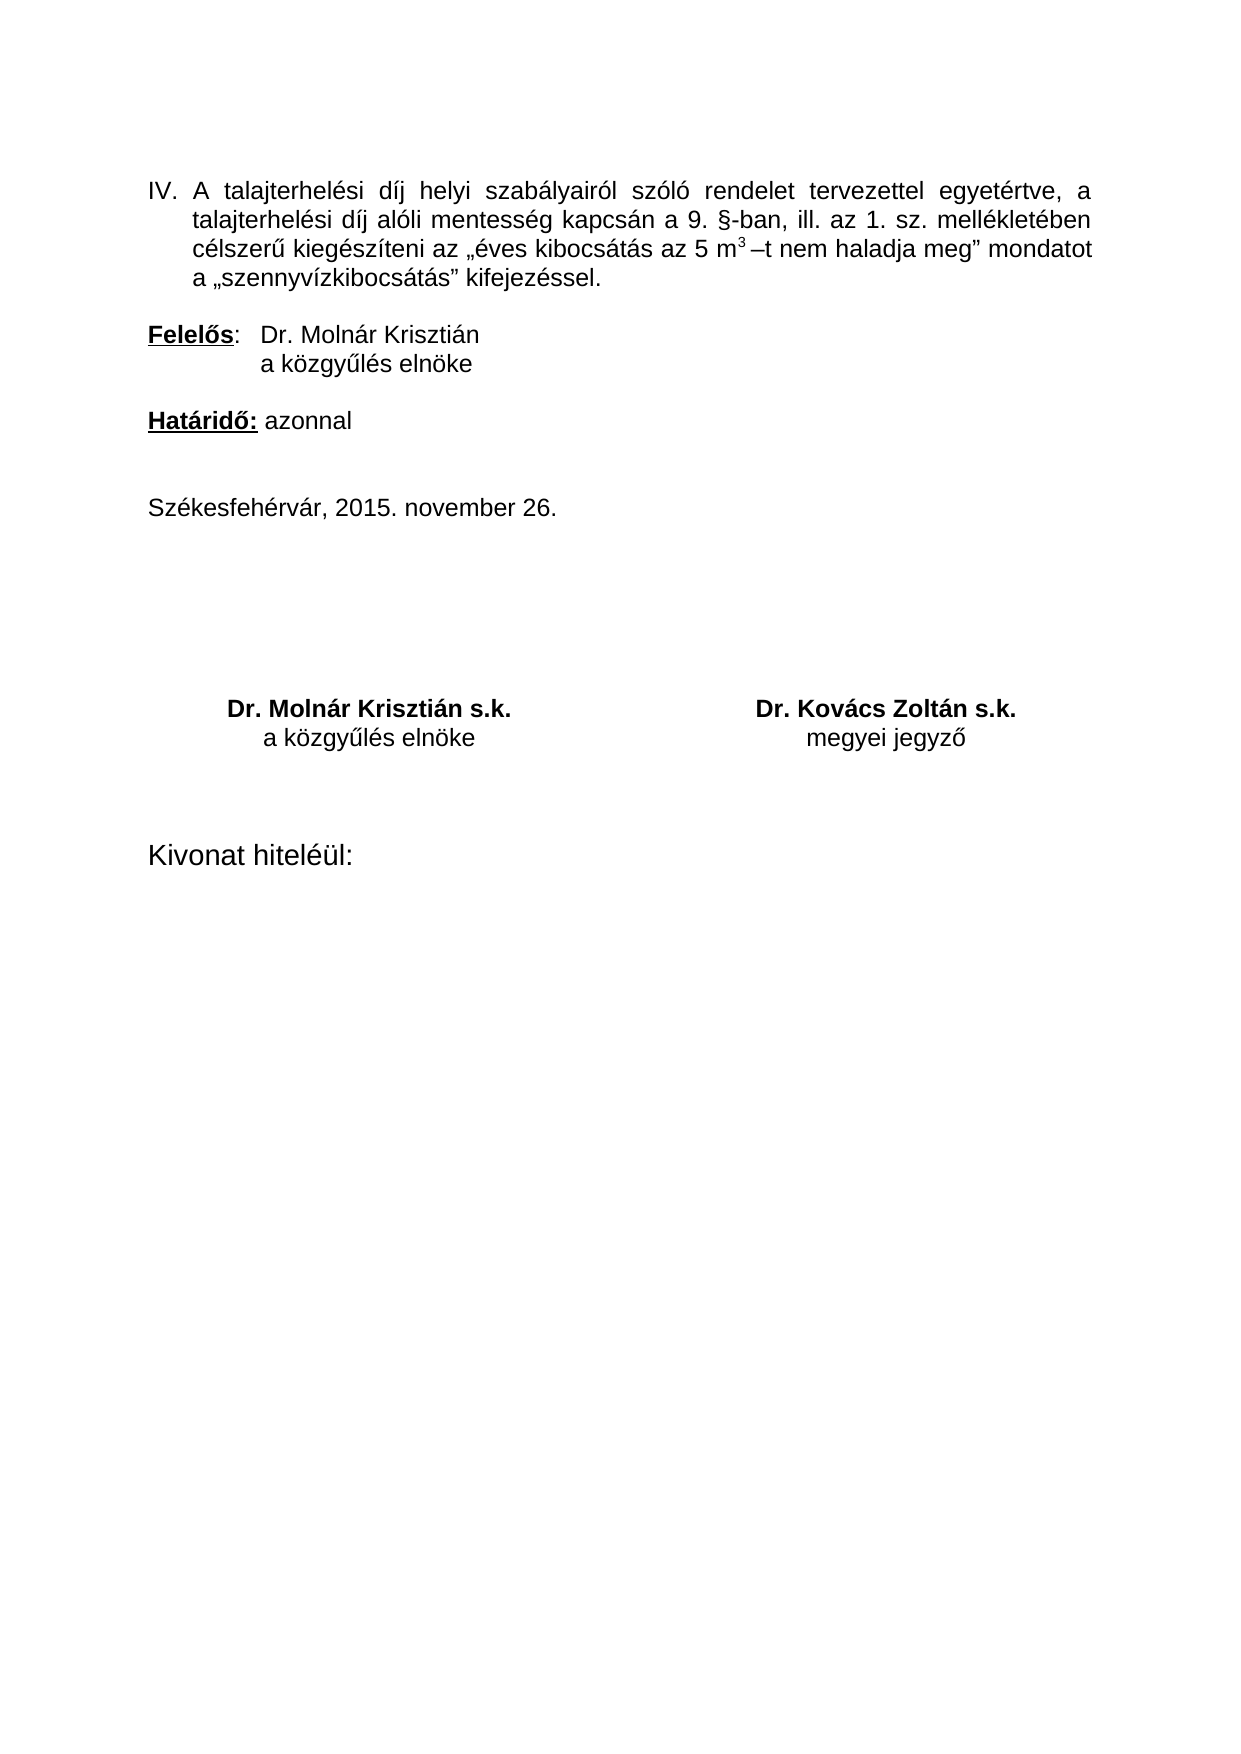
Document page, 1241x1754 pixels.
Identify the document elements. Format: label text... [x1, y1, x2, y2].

text Felelős: Dr. Molnár Krisztián [148, 320, 1093, 349]
text Dr. Molnár Krisztián s.k. Dr. Kovács Zoltán s.k. [148, 694, 1093, 723]
text IV. A talajterhelési díj helyi szabályairól szóló rendelet tervezettel egyetértve, a talajterhelési díj alóli mentesség kapcsán a 9. §-ban, ill. az 1. sz. mellékletében célszerű kiegészíteni az „éves kibocsátás az 5 m3 –t nem haladja meg” mondatot a „szennyvízkibocsátás” kifejezéssel. [148, 176, 1093, 291]
text a közgyűlés elnöke [148, 349, 1093, 378]
text Kivonat hiteléül: [148, 838, 1093, 871]
text Székesfehérvár, 2015. november 26. [148, 493, 1093, 521]
text a közgyűlés elnöke megyei jegyző [148, 723, 1093, 751]
text Határidő: azonnal [148, 406, 1093, 435]
